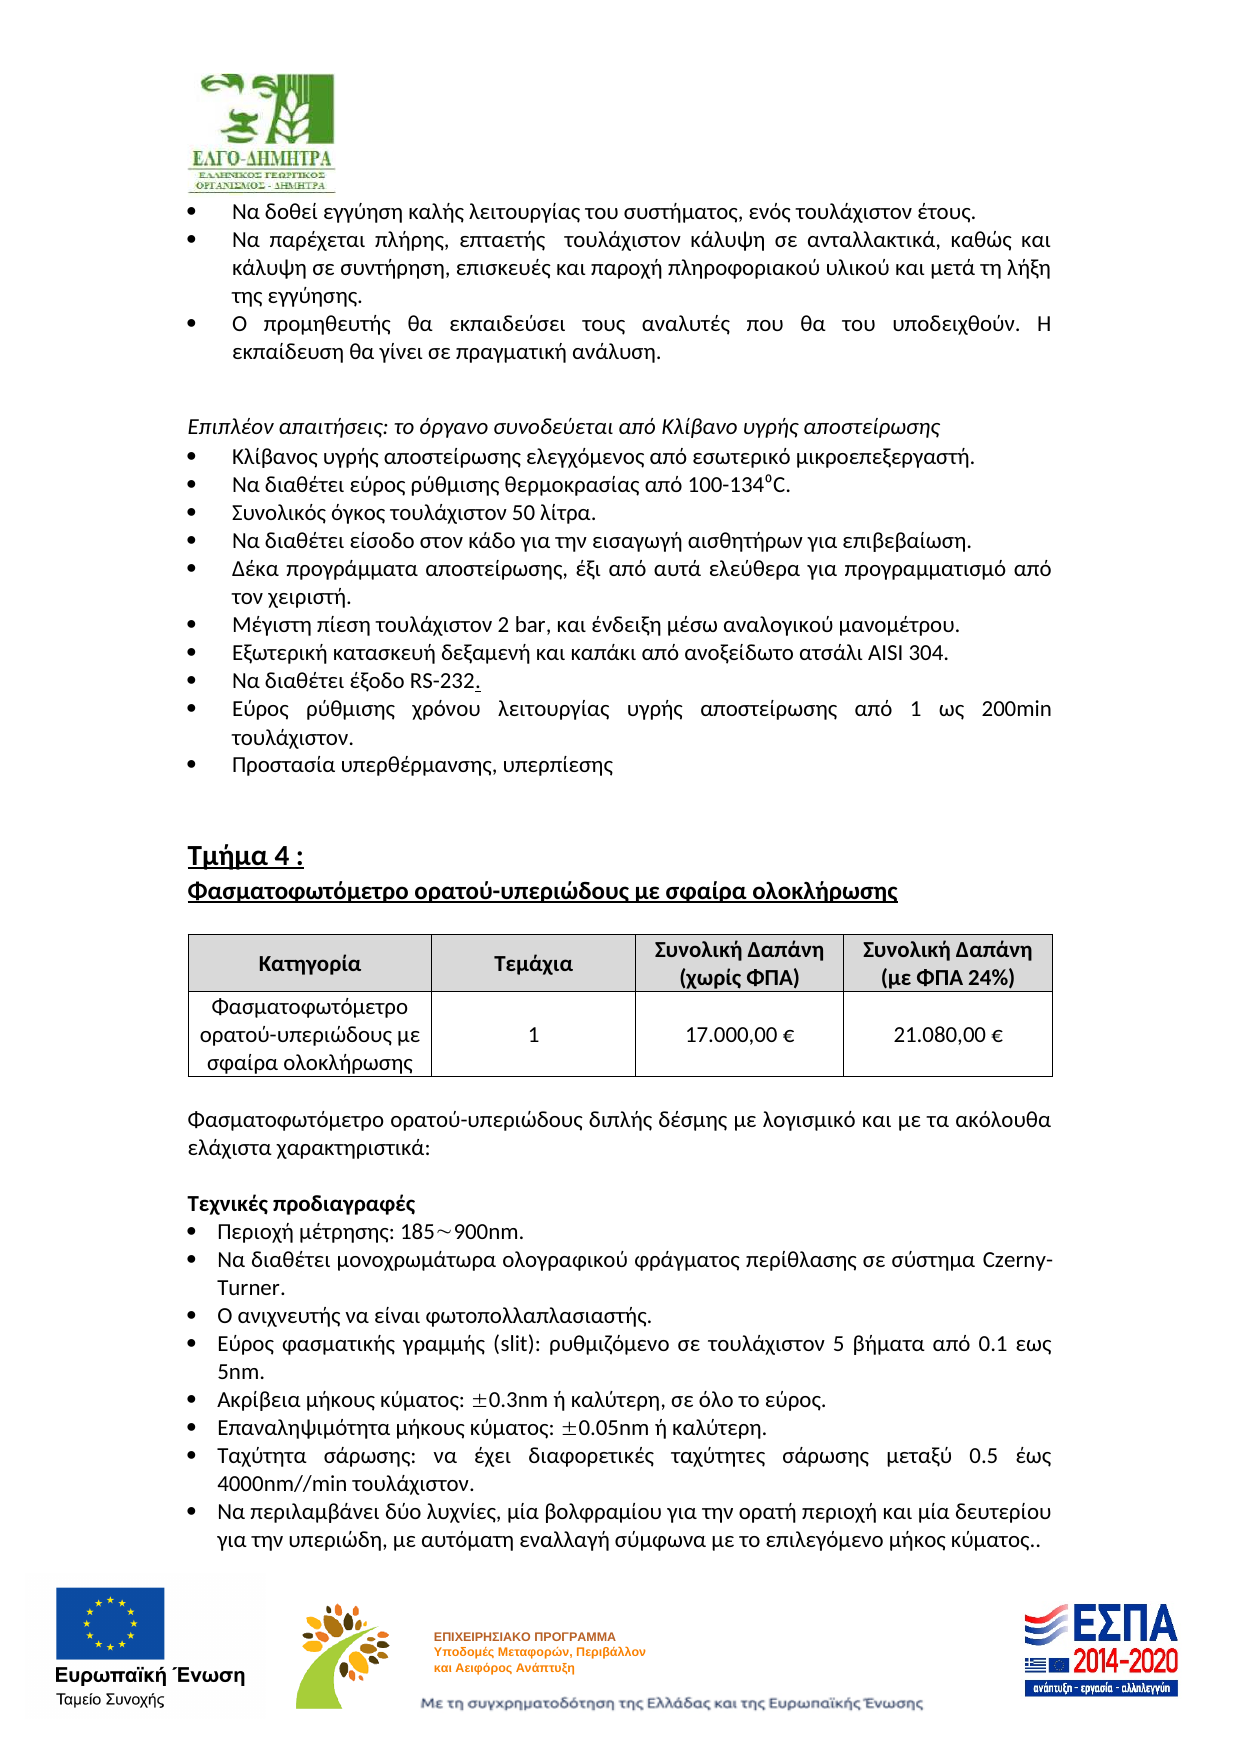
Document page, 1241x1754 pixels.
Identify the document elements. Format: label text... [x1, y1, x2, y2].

picture [25, 1573, 925, 1719]
list Εύρος φασματικής γραμμής (slit): ρυθμιζόμενο σε τουλάχιστον 5 βήματα από 0.1 εως 5nm. [187, 1329, 1053, 1385]
list Να διαθέτει εύρος ρύθμισης θερμοκρασίας από 100-134⁰C. [187, 470, 1053, 498]
text Τεχνικές προδιαγραφές [187, 1189, 1053, 1217]
list Να διαθέτει μονοχρωμάτωρα ολογραφικού φράγματος περίθλασης σε σύστημα Czerny-Turner. [187, 1245, 1053, 1301]
table_cell Φασματοφωτόμετρο ορατού-υπεριώδους με σφαίρα ολοκλήρωσης [189, 992, 431, 1076]
text Φασματοφωτόμετρο ορατού-υπεριώδους με σφαίρα ολοκλήρωσης [187, 875, 1053, 906]
list Μέγιστη πίεση τουλάχιστον 2 bar, και ένδειξη μέσω αναλογικού μανομέτρου. [187, 611, 1053, 638]
list Κλίβανος υγρής αποστείρωσης ελεγχόμενος από εσωτερικό μικροεπεξεργαστή. [187, 442, 1053, 470]
list Προστασία υπερθέρμανσης, υπερπίεσης [187, 751, 1053, 779]
list Περιοχή μέτρησης: 185900nm. [187, 1217, 1053, 1245]
list Ταχύτητα σάρωσης: να έχει διαφορετικές ταχύτητες σάρωσης μεταξύ 0.5 έως 4000nm//min τουλάχιστον. [187, 1441, 1053, 1497]
list O ανιχνευτής να είναι φωτοπολλαπλασιαστής. [187, 1301, 1053, 1329]
list Επαναληψιμότητα μήκους κύματος: 0.05nm ή καλύτερη. [187, 1413, 1053, 1441]
table_cell 1 [432, 992, 635, 1076]
table_cell 21.080,00 € [844, 992, 1052, 1076]
list Να διαθέτει έξοδο RS-232. [187, 667, 1053, 694]
table_header Κατηγορία [189, 935, 431, 991]
list Να διαθέτει είσοδο στον κάδο για την εισαγωγή αισθητήρων για επιβεβαίωση. [187, 526, 1053, 554]
list Να δοθεί εγγύηση καλής λειτουργίας του συστήματος, ενός τουλάχιστον έτους. [187, 197, 1053, 225]
list Εξωτερική κατασκευή δεξαμενή και καπάκι από ανοξείδωτο ατσάλι AISI 304. [187, 638, 1053, 667]
text Επιπλέον απαιτήσεις: το όργανο συνοδεύεται από Κλίβανο υγρής αποστείρωσης [187, 412, 1053, 440]
picture [1020, 1601, 1182, 1699]
list Ακρίβεια μήκους κύματος: 0.3nm ή καλύτερη, σε όλο το εύρος. [187, 1385, 1053, 1413]
list Εύρος ρύθμισης χρόνου λειτουργίας υγρής αποστείρωσης από 1 ως 200min τουλάχιστον. [187, 694, 1053, 751]
list Να περιλαμβάνει δύο λυχνίες, μία βολφραμίου για την ορατή περιοχή και μία δευτερίου για την υπεριώδη, με αυτόματη εναλλαγή σύμφωνα με το επιλεγόμενο μήκος κύματος.. [187, 1497, 1053, 1553]
list Ο προμηθευτής θα εκπαιδεύσει τους αναλυτές που θα του υποδειχθούν. Η εκπαίδευση θα γίνει σε πραγματική ανάλυση. [187, 309, 1053, 365]
list Συνολικός όγκος τουλάχιστον 50 λίτρα. [187, 498, 1053, 526]
table_header Συνολική Δαπάνη (χωρίς ΦΠΑ) [636, 935, 843, 991]
picture [187, 73, 336, 198]
list Να παρέχεται πλήρης, επταετής τουλάχιστον κάλυψη σε ανταλλακτικά, καθώς και κάλυψη σε συντήρηση, επισκευές και παροχή πληροφοριακού υλικού και μετά τη λήξη της εγγύησης. [187, 225, 1053, 309]
text Τμήμα 4 : [187, 837, 1053, 872]
table_header Τεμάχια [432, 935, 635, 991]
table_header Συνολική Δαπάνη (με ΦΠΑ 24%) [844, 935, 1052, 991]
list Δέκα προγράμματα αποστείρωσης, έξι από αυτά ελεύθερα για προγραμματισμό από τον χειριστή. [187, 554, 1053, 611]
text Φασματοφωτόμετρο ορατού-υπεριώδους διπλής δέσμης με λογισμικό και με τα ακόλουθα ελάχιστα χαρακτηριστικά: [187, 1105, 1053, 1161]
table_cell 17.000,00 € [636, 992, 843, 1076]
